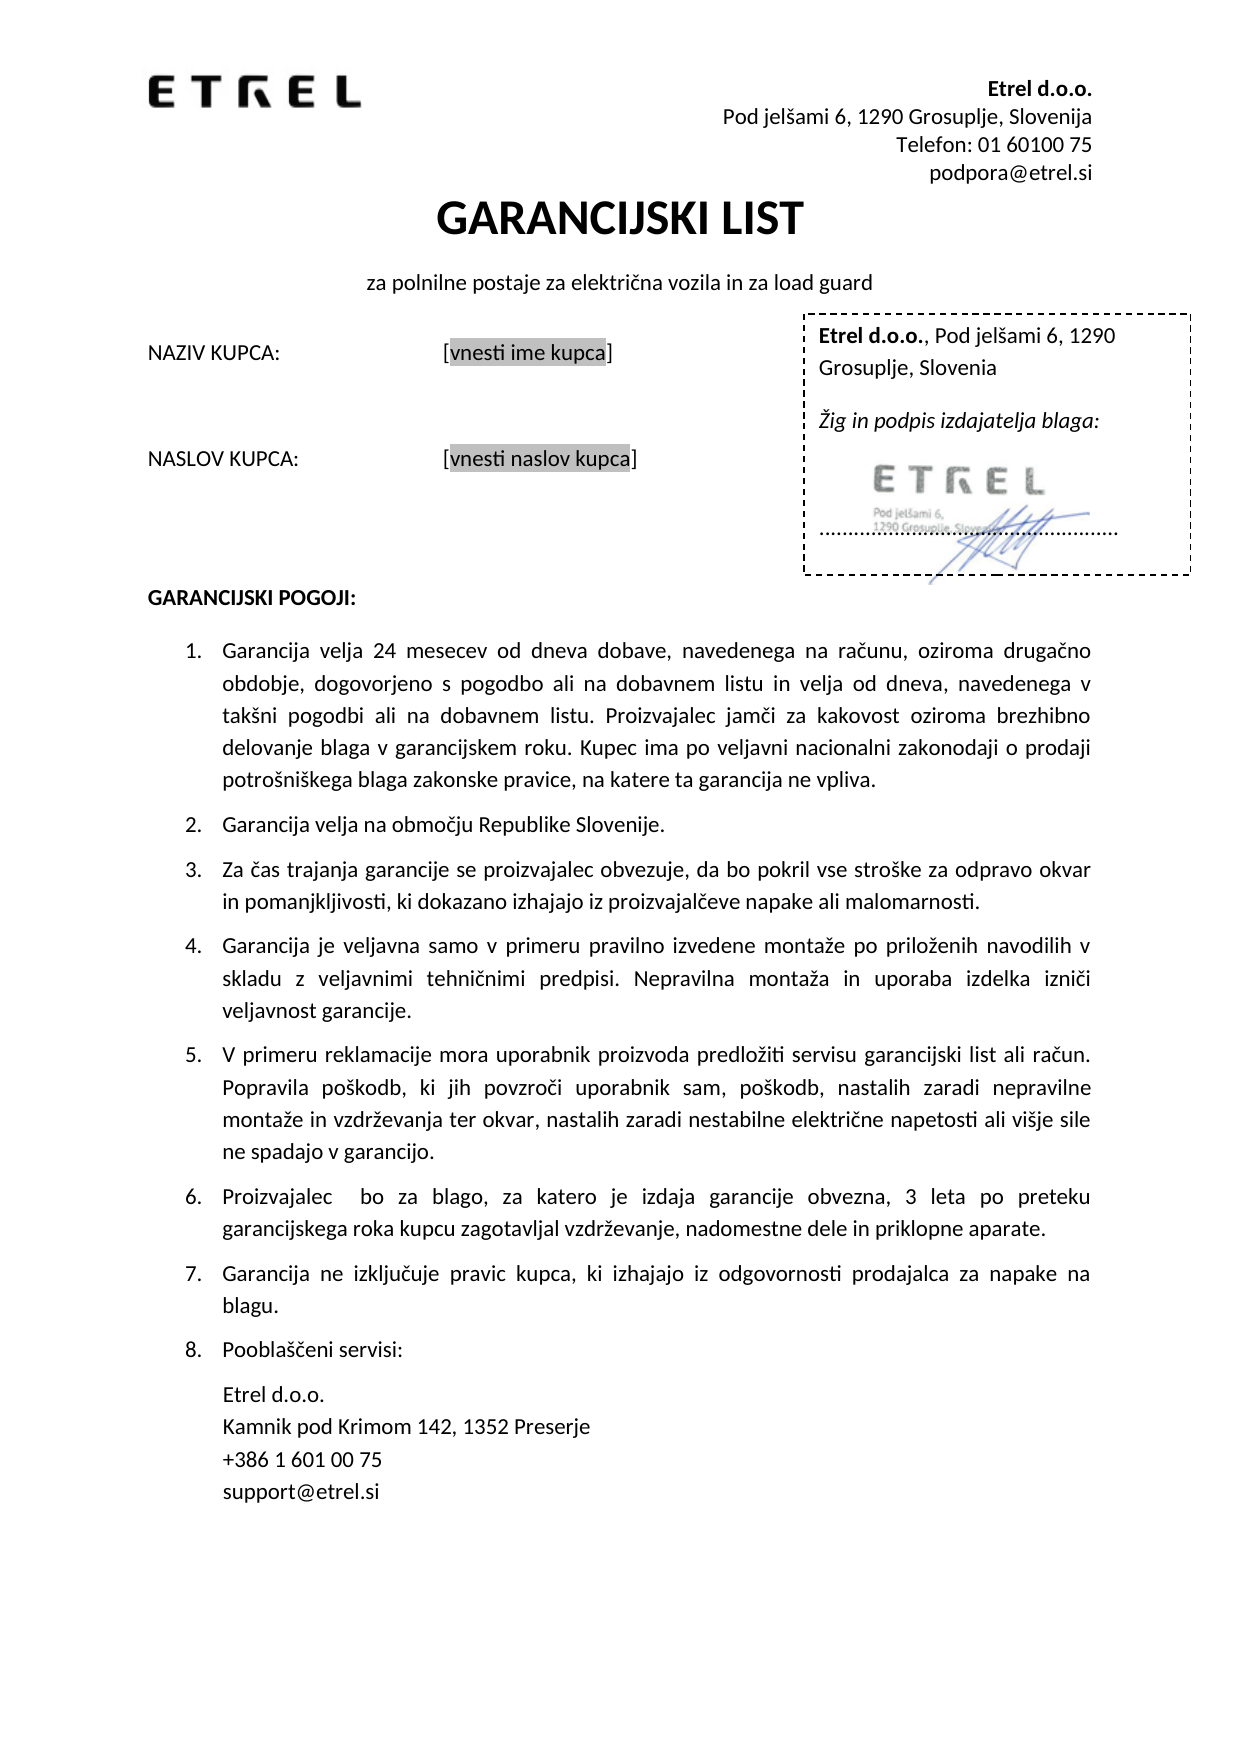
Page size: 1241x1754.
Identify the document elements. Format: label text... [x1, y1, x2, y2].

list Garancija velja na območju Republike Slovenije. [185, 810, 1093, 838]
list Pooblaščeni servisi: [185, 1336, 1093, 1364]
text za polnilne postaje za električna vozila in za load guard [148, 268, 1093, 296]
text NASLOV KUPCA: [vnesti naslov kupca] [630, 444, 1093, 472]
list Proizvajalec bo za blago, za katero je izdaja garancije obvezna, 3 leta po preteku garancijskega roka kupcu zagotavljal vzdrževanje, nadomestne dele in priklopne aparate. [185, 1182, 1093, 1242]
text NAZIV KUPCA: [vnesti ime kupca] [148, 338, 450, 366]
list Za čas trajanja garancije se proizvajalec obvezuje, da bo pokril vse stroške za odpravo okvar in pomanjkljivosti, ki dokazano izhajajo iz proizvajalčeve napake ali malomarnosti. [185, 855, 1093, 915]
list Garancija je veljavna samo v primeru pravilno izvedene montaže po priloženih navodilih v skladu z veljavnimi tehničnimi predpisi. Nepravilna montaža in uporaba izdelka izniči veljavnost garancije. [185, 932, 1093, 1024]
list Kamnik pod Krimom 142, 1352 Preserje [223, 1412, 1093, 1441]
list V primeru reklamacije mora uporabnik proizvoda predložiti servisu garancijski list ali račun. Popravila poškodb, ki jih povzroči uporabnik sam, poškodb, nastalih zaradi nepravilne montaže in vzdrževanja ter okvar, nastalih zaradi nestabilne električne napetosti ali višje sile ne spadajo v garancijo. [185, 1041, 1093, 1165]
text GARANCIJSKI POGOJI: [148, 583, 1093, 612]
list support@etrel.si [223, 1477, 1093, 1505]
list Garancija ne izključuje pravic kupca, ki izhajajo iz odgovornosti prodajalca za napake na blagu. [185, 1259, 1093, 1319]
list Etrel d.o.o. [223, 1380, 1093, 1408]
text GARANCIJSKI LIST [148, 186, 1093, 247]
text NAZIV KUPCA: [vnesti ime kupca] [606, 338, 1093, 366]
list Garancija velja 24 mesecev od dneva dobave, navedenega na računu, oziroma drugačno obdobje, dogovorjeno s pogodbo ali na dobavnem listu in velja od dneva, navedenega v takšni pogodbi ali na dobavnem listu. Proizvajalec jamči za kakovost oziroma brezhibno delovanje blaga v garancijskem roku. Kupec ima po veljavni nacionalni zakonodaji o prodaji potrošniškega blaga zakonske pravice, na katere ta garancija ne vpliva. [185, 637, 1093, 793]
list +386 1 601 00 75 [223, 1445, 1093, 1473]
text NASLOV KUPCA: [vnesti naslov kupca] [148, 444, 450, 472]
picture [106, 0, 396, 188]
